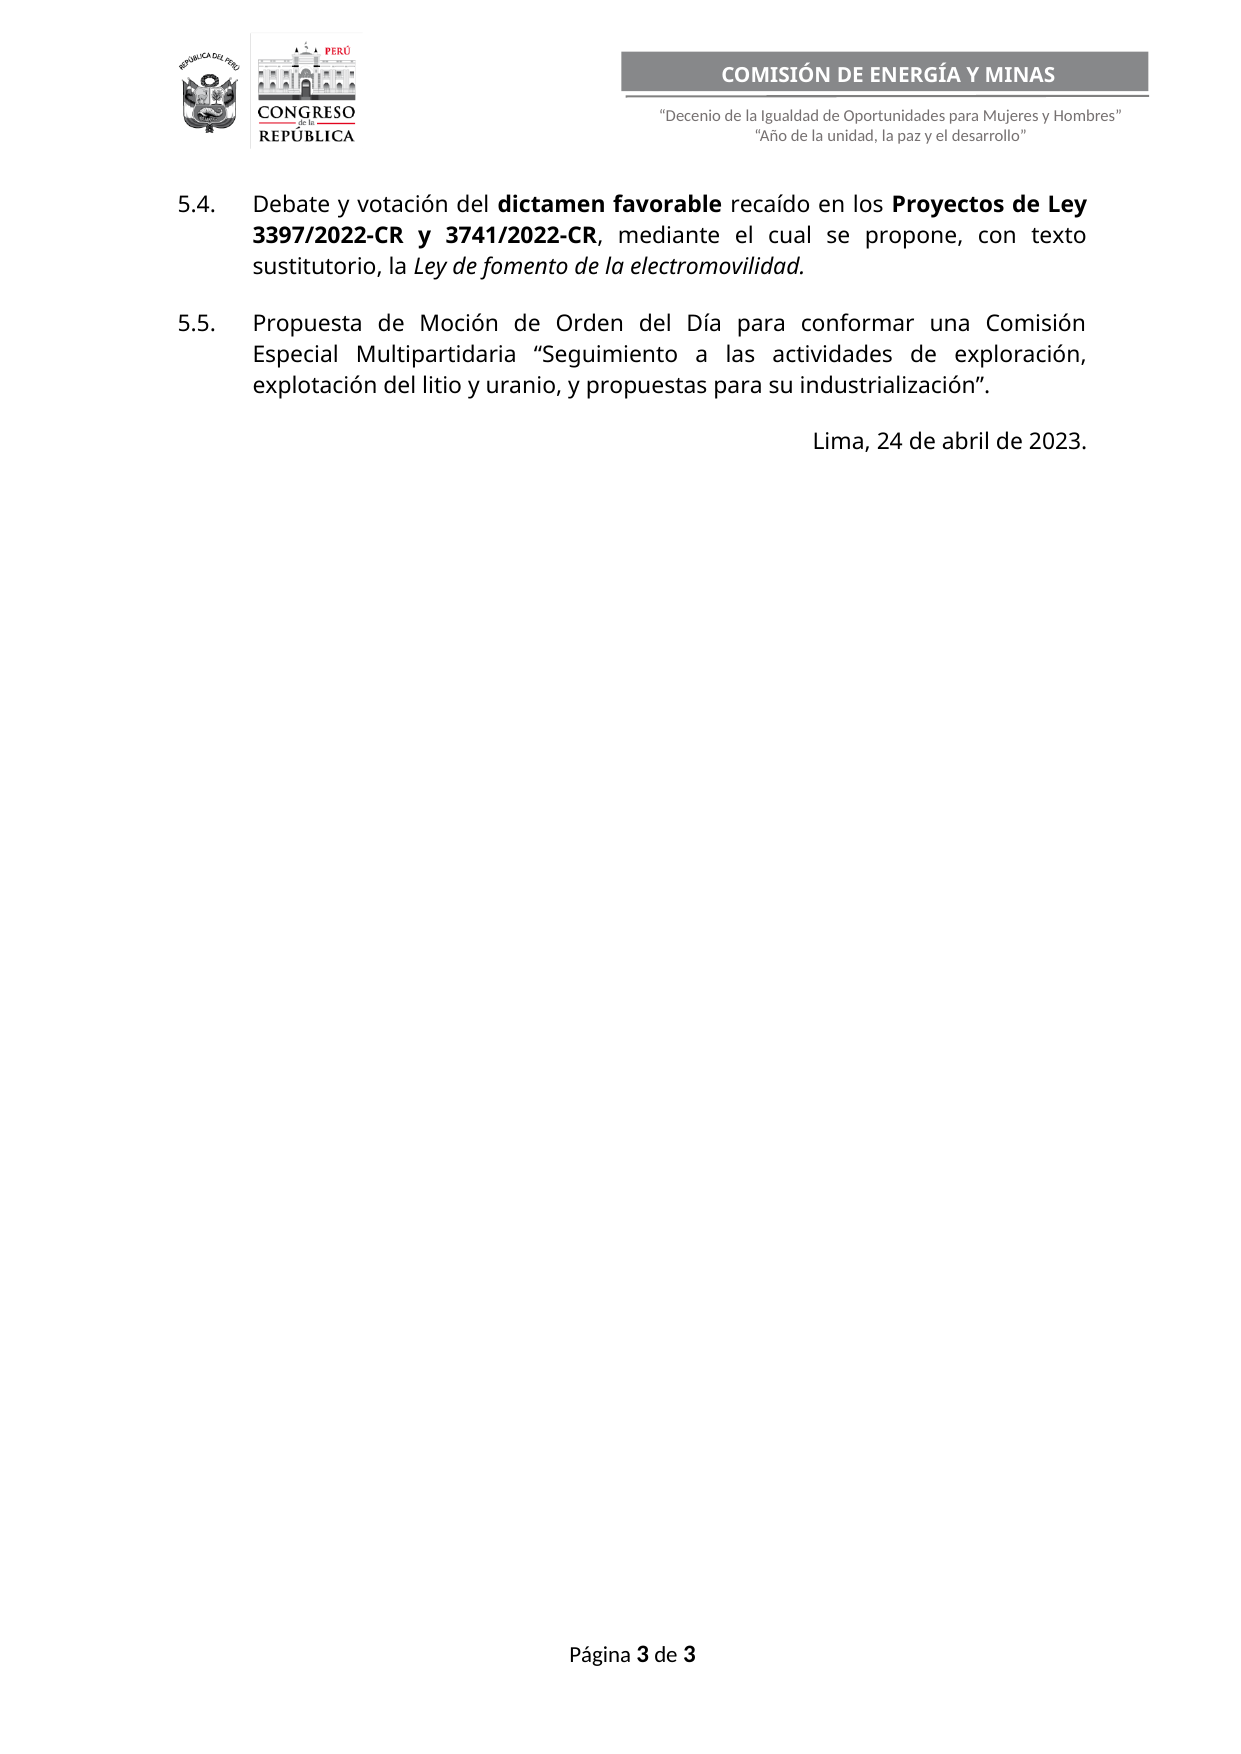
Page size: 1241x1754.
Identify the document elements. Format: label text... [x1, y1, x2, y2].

list Propuesta de Moción de Orden del Día para conformar una Comisión Especial Multipartidaria “Seguimiento a las actividades de exploración, explotación del litio y uranio, y propuestas para su industrialización”. [177, 306, 1087, 400]
picture [176, 31, 374, 154]
list Debate y votación del dictamen favorable recaído en los Proyectos de Ley 3397/2022-CR y 3741/2022-CR, mediante el cual se propone, con texto sustitutorio, la Ley de fomento de la electromovilidad. [177, 188, 1087, 281]
list Lima, 24 de abril de 2023. [252, 425, 1087, 456]
